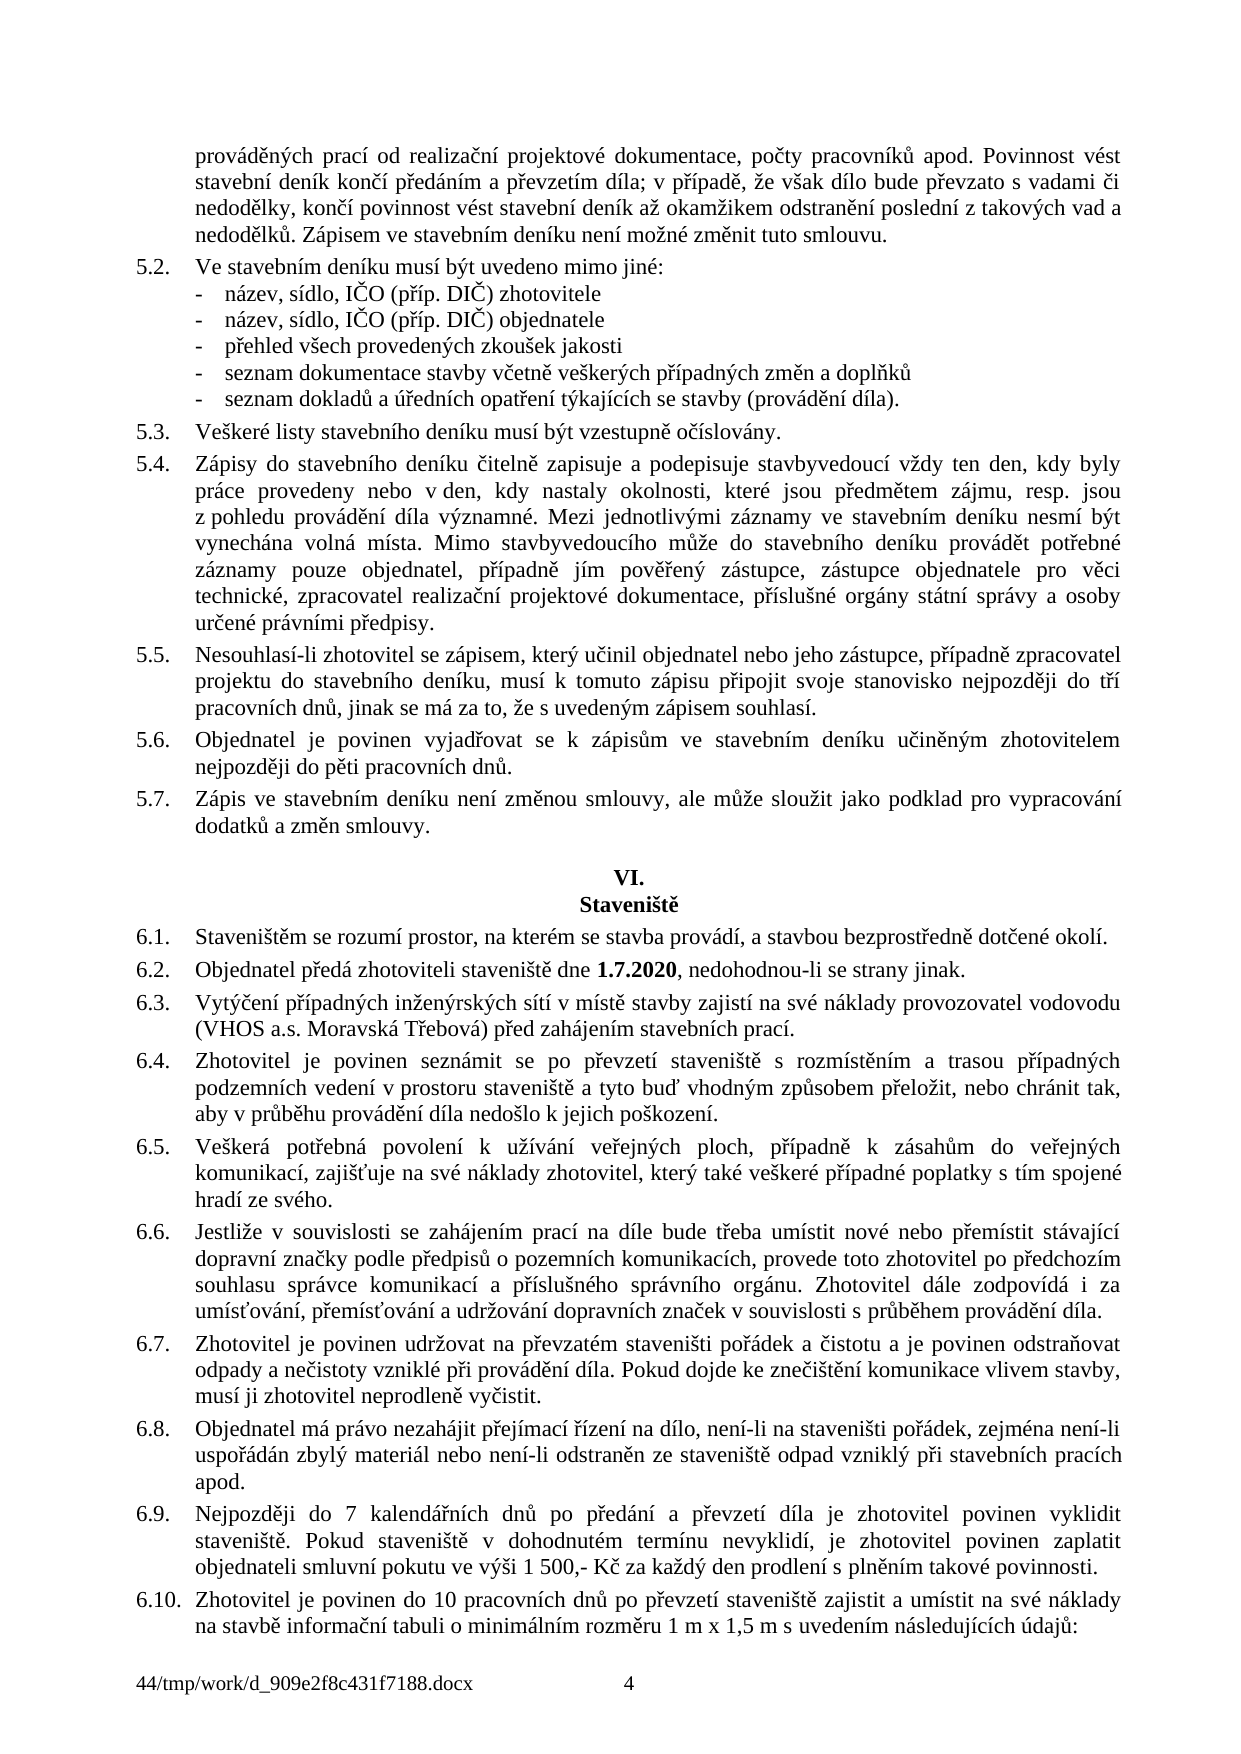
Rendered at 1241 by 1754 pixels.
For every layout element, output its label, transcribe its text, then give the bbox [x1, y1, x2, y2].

list Zhotovitel je povinen do 10 pracovních dnů po převzetí staveniště zajistit a umístit na své náklady na stavbě informační tabuli o minimálním rozměru 1 m x 1,5 m s uvedením následujících údajů: [136, 1586, 1122, 1638]
list Zhotovitel je povinen seznámit se po převzetí staveniště s rozmístěním a trasou případných podzemních vedení v prostoru staveniště a tyto buď vhodným způsobem přeložit, nebo chránit tak, aby v průběhu provádění díla nedošlo k jejich poškození. [136, 1048, 1122, 1127]
list Nejpozději do 7 kalendářních dnů po předání a převzetí díla je zhotovitel povinen vyklidit staveniště. Pokud staveniště v dohodnutém termínu nevyklidí, je zhotovitel povinen zaplatit objednateli smluvní pokutu ve výši 1 500,- Kč za každý den prodlení s plněním takové povinnosti. [136, 1501, 1122, 1579]
list Staveništěm se rozumí prostor, na kterém se stavba provádí, a stavbou bezprostředně dotčené okolí. [136, 923, 1122, 950]
list název, sídlo, IČO (příp. DIČ) zhotovitele [195, 280, 1122, 306]
list Ve stavebním deníku musí být uvedeno mimo jiné: [136, 253, 1122, 280]
list Objednatel je povinen vyjadřovat se k zápisům ve stavebním deníku učiněným zhotovitelem nejpozději do pěti pracovních dnů. [136, 726, 1122, 779]
text Staveniště [136, 891, 1122, 917]
list Zápisy do stavebního deníku čitelně zapisuje a podepisuje stavbyvedoucí vždy ten den, kdy byly práce provedeny nebo v den, kdy nastaly okolnosti, které jsou předmětem zájmu, resp. jsou z pohledu provádění díla významné. Mezi jednotlivými záznamy ve stavebním deníku nesmí být vynechána volná místa. Mimo stavbyvedoucího může do stavebního deníku provádět potřebné záznamy pouze objednatel, případně jím pověřený zástupce, zástupce objednatele pro věci technické, zpracovatel realizační projektové dokumentace, příslušné orgány státní správy a osoby určené právními předpisy. [136, 450, 1122, 635]
list Jestliže v souvislosti se zahájením prací na díle bude třeba umístit nové nebo přemístit stávající dopravní značky podle předpisů o pozemních komunikacích, provede toto zhotovitel po předchozím souhlasu správce komunikací a příslušného správního orgánu. Zhotovitel dále zodpovídá i za umísťování, přemísťování a udržování dopravních značek v souvislosti s průběhem provádění díla. [136, 1218, 1122, 1324]
list Objednatel předá zhotoviteli staveniště dne 1.7.2020, nedohodnou-li se strany jinak. [136, 956, 1122, 982]
list přehled všech provedených zkoušek jakosti [195, 332, 1122, 359]
list Veškeré listy stavebního deníku musí být vzestupně očíslovány. [136, 418, 1122, 444]
list Vytýčení případných inženýrských sítí v místě stavby zajistí na své náklady provozovatel vodovodu (VHOS a.s. Moravská Třebová) před zahájením stavebních prací. [136, 989, 1122, 1041]
list Nesouhlasí-li zhotovitel se zápisem, který učinil objednatel nebo jeho zástupce, případně zpracovatel projektu do stavebního deníku, musí k tomuto zápisu připojit svoje stanovisko nejpozději do tří pracovních dnů, jinak se má za to, že s uvedeným zápisem souhlasí. [136, 641, 1122, 720]
list název, sídlo, IČO (příp. DIČ) objednatele [195, 306, 1122, 332]
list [136, 142, 1122, 247]
list Veškerá potřebná povolení k užívání veřejných ploch, případně k zásahům do veřejných komunikací, zajišťuje na své náklady zhotovitel, který také veškeré případné poplatky s tím spojené hradí ze svého. [136, 1133, 1122, 1212]
list Zhotovitel je povinen udržovat na převzatém staveništi pořádek a čistotu a je povinen odstraňovat odpady a nečistoty vzniklé při provádění díla. Pokud dojde ke znečištění komunikace vlivem stavby, musí ji zhotovitel neprodleně vyčistit. [136, 1330, 1122, 1409]
list seznam dokumentace stavby včetně veškerých případných změn a doplňků [195, 359, 1122, 385]
list Zápis ve stavebním deníku není změnou smlouvy, ale může sloužit jako podklad pro vypracování dodatků a změn smlouvy. [136, 785, 1122, 838]
text VI. [136, 864, 1122, 891]
list Objednatel má právo nezahájit přejímací řízení na dílo, není-li na staveništi pořádek, zejména není-li uspořádán zbylý materiál nebo není-li odstraněn ze staveniště odpad vzniklý při stavebních pracích apod. [136, 1415, 1122, 1494]
list seznam dokladů a úředních opatření týkajících se stavby (provádění díla). [195, 385, 1122, 412]
